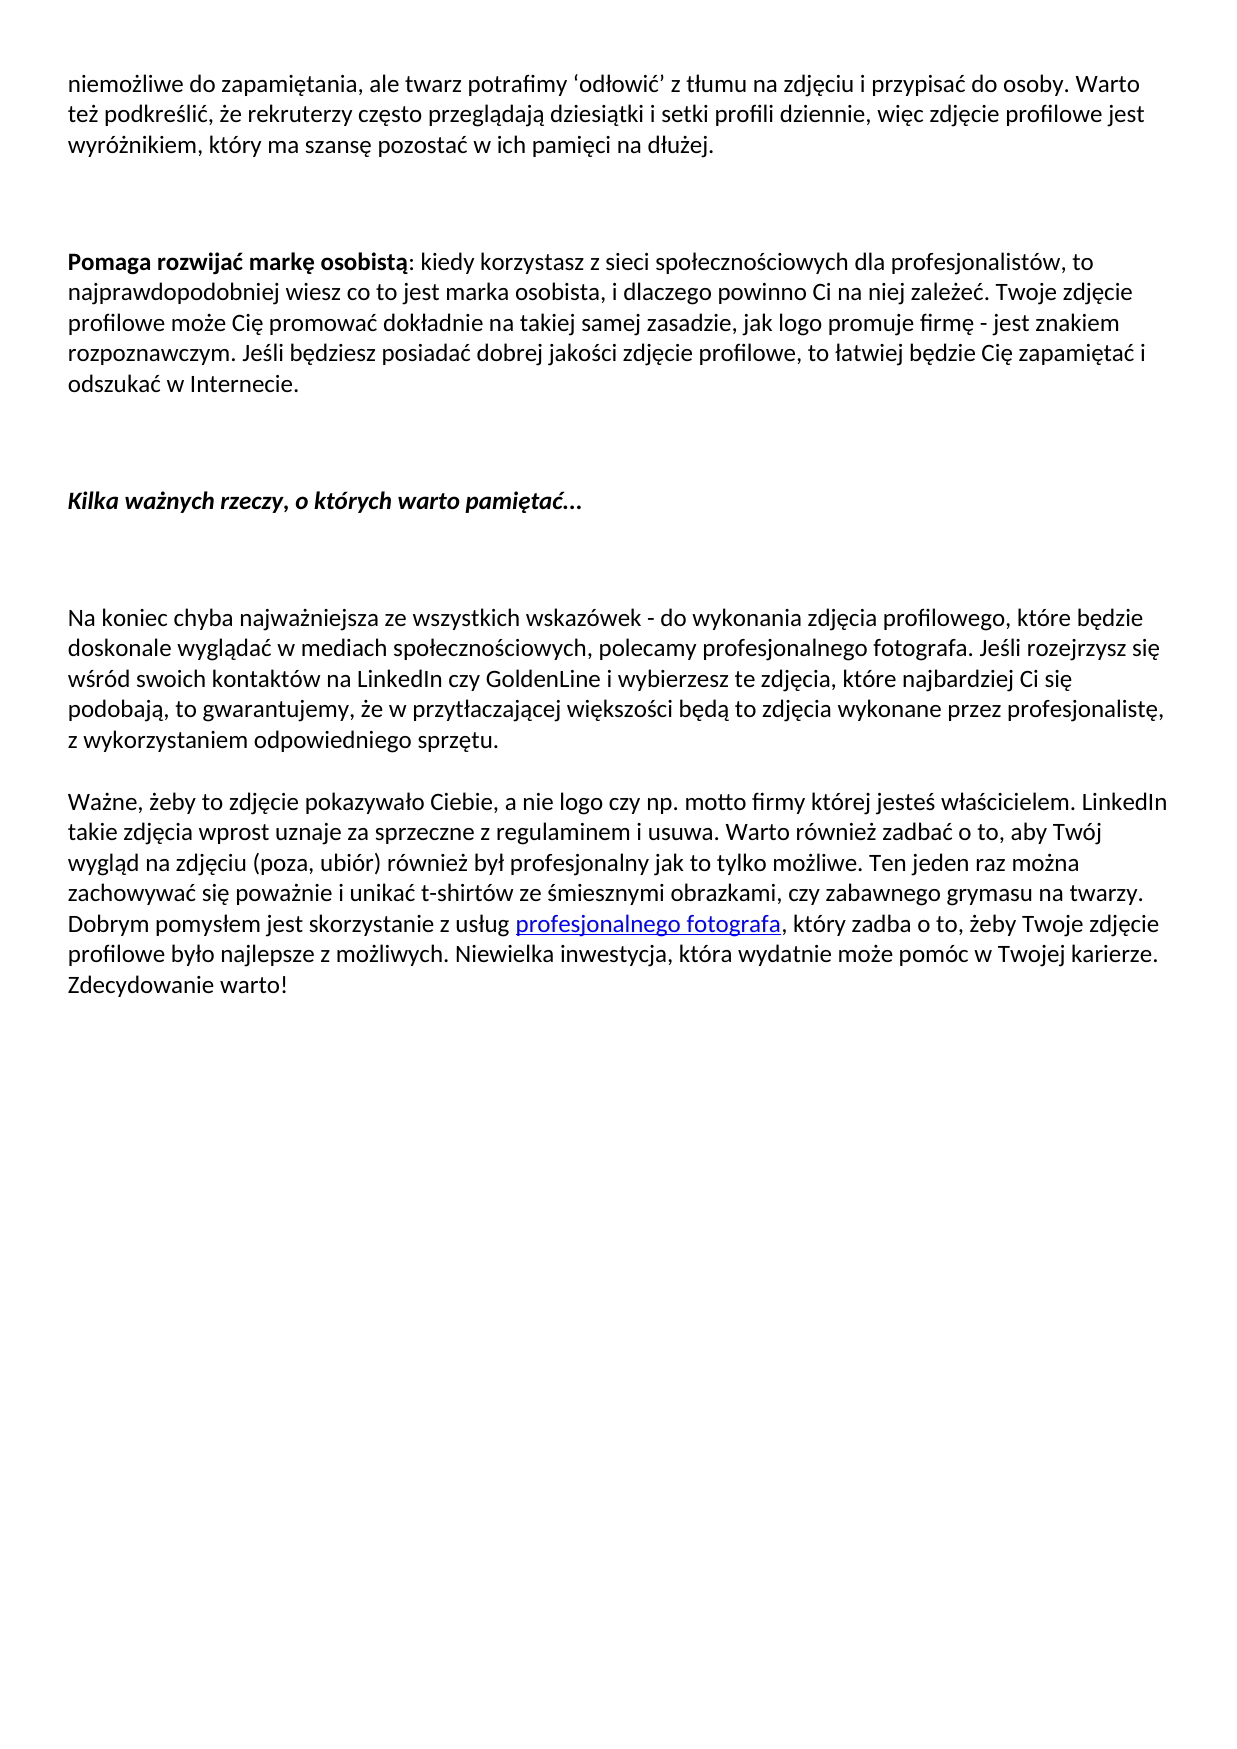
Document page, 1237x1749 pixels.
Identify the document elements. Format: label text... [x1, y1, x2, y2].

text Pomaga rozwijać markę osobistą: kiedy korzystasz z sieci społecznościowych dla profesjonalistów, to najprawdopodobniej wiesz co to jest marka osobista, i dlaczego powinno Ci na niej zależeć. Twoje zdjęcie profilowe może Cię promować dokładnie na takiej samej zasadzie, jak logo promuje firmę - jest znakiem rozpoznawczym. Jeśli będziesz posiadać dobrej jakości zdjęcie profilowe, to łatwiej będzie Cię zapamiętać i odszukać w Internecie. [68, 246, 1169, 398]
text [68, 68, 1169, 159]
text Kilka ważnych rzeczy, o których warto pamiętać... [68, 485, 1169, 515]
text Ważne, żeby to zdjęcie pokazywało Ciebie, a nie logo czy np. motto firmy której jesteś właścicielem. LinkedIn takie zdjęcia wprost uznaje za sprzeczne z regulaminem i usuwa. Warto również zadbać o to, aby Twój wygląd na zdjęciu (poza, ubiór) również był profesjonalny jak to tylko możliwe. Ten jeden raz można zachowywać się poważnie i unikać t-shirtów ze śmiesznymi obrazkami, czy zabawnego grymasu na twarzy. Dobrym pomysłem jest skorzystanie z usług profesjonalnego fotografa, który zadba o to, żeby Twoje zdjęcie profilowe było najlepsze z możliwych. Niewielka inwestycja, która wydatnie może pomóc w Twojej karierze. Zdecydowanie warto! [68, 786, 1169, 999]
text Na koniec chyba najważniejsza ze wszystkich wskazówek - do wykonania zdjęcia profilowego, które będzie doskonale wyglądać w mediach społecznościowych, polecamy profesjonalnego fotografa. Jeśli rozejrzysz się wśród swoich kontaktów na LinkedIn czy GoldenLine i wybierzesz te zdjęcia, które najbardziej Ci się podobają, to gwarantujemy, że w przytłaczającej większości będą to zdjęcia wykonane przez profesjonalistę, z wykorzystaniem odpowiedniego sprzętu. [68, 602, 1169, 754]
